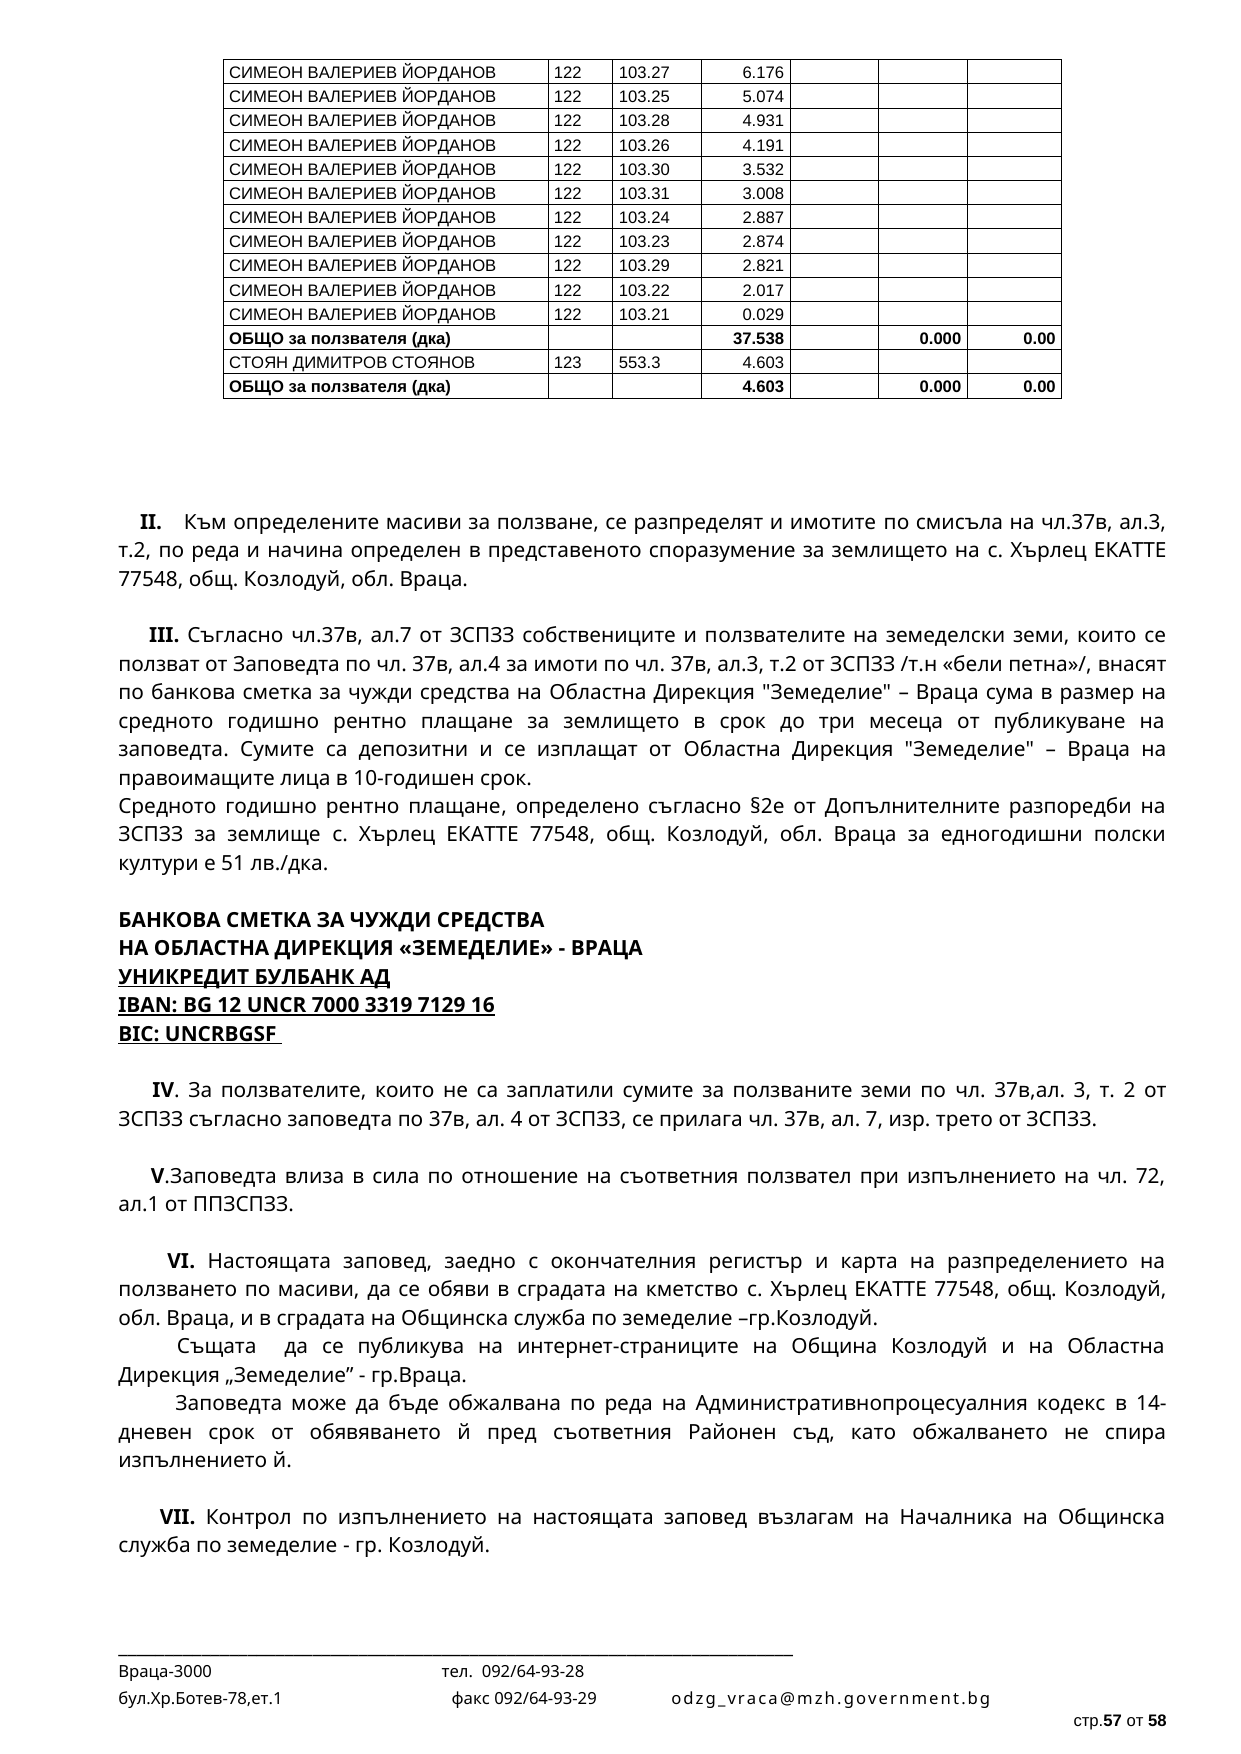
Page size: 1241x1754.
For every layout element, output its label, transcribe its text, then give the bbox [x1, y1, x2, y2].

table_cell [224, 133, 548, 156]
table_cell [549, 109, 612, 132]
text Средното годишно рентно плащане, определено съгласно §2е от Допълнителните разпоредби на ЗСПЗЗ за землище с. Хърлец ЕКАТТЕ 77548, общ. Козлодуй, обл. Враца за едногодишни полски култури е 51 лв./дка. [118, 791, 1166, 876]
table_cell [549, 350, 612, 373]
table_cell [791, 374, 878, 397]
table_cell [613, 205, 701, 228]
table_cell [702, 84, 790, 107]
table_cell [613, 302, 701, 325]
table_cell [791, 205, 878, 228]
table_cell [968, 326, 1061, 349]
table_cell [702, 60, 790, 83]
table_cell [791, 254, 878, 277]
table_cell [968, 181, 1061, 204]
text ІІІ. Съгласно чл.37в, ал.7 от ЗСПЗЗ собствениците и ползвателите на земеделски земи, които се ползват от Заповедта по чл. 37в, ал.4 за имоти по чл. 37в, ал.3, т.2 от ЗСПЗЗ /т.н «бели петна»/, внасят по банкова сметка за чужди средства на Областна Дирекция "Земеделие" – Враца сума в размер на средното годишно рентно плащане за землището в срок до три месеца от публикуване на заповедта. Сумите са депозитни и се изплащат от Областна Дирекция "Земеделие" – Враца на правоимащите лица в 10-годишен срок. [118, 621, 1166, 791]
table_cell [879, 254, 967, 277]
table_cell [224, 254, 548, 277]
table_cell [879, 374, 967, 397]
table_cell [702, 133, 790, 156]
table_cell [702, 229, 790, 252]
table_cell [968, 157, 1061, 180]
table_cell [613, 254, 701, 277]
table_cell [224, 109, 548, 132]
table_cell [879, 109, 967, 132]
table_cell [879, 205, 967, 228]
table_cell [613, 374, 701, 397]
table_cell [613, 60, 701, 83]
text VІІ. Контрол по изпълнението на настоящата заповед възлагам на Началника на Общинска служба по земеделие - гр. Козлодуй. [118, 1502, 1166, 1559]
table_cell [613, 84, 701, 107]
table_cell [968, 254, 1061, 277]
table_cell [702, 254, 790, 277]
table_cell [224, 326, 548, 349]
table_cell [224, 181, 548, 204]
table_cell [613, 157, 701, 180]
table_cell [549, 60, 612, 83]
text BIC: UNCRBGSF [118, 1019, 1166, 1047]
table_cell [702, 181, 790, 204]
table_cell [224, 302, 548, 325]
text ІV. За ползвателите, които не са заплатили сумите за ползваните земи по чл. 37в,ал. 3, т. 2 от ЗСПЗЗ съгласно заповедта по 37в, ал. 4 от ЗСПЗЗ, се прилага чл. 37в, ал. 7, изр. трето от ЗСПЗЗ. [118, 1076, 1166, 1132]
text IBAN: BG 12 UNCR 7000 3319 7129 16 [118, 990, 1166, 1019]
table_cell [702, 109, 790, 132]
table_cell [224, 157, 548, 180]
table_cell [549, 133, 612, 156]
text БАНКОВА СМЕТКА ЗА ЧУЖДИ СРЕДСТВА [118, 905, 1166, 933]
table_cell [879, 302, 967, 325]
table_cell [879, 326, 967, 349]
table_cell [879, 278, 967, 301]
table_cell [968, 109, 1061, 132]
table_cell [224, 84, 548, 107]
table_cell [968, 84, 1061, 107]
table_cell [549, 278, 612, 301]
text ІІ. Към определените масиви за ползване, се разпределят и имотите по смисъла на чл.37в, ал.3, т.2, по реда и начина определен в представеното споразумение за землището на с. Хърлец ЕКАТТЕ 77548, общ. Козлодуй, обл. Враца. [118, 507, 1166, 592]
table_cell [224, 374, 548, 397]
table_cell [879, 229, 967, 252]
text Същата да се публикува на интернет-страниците на Община Козлодуй и на Областна Дирекция „Земеделие” - гр.Враца. [118, 1331, 1166, 1388]
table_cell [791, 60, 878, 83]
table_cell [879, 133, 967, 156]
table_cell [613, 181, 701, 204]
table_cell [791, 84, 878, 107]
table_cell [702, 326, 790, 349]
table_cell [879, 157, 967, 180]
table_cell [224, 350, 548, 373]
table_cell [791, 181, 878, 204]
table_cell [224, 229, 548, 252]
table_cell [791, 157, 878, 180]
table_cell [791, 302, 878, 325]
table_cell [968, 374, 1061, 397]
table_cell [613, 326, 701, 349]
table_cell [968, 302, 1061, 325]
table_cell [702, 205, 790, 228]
text Заповедта може да бъде обжалвана по реда на Административнопроцесуалния кодекс в 14-дневен срок от обявяването й пред съответния Районен съд, като обжалването не спира изпълнението й. [118, 1388, 1166, 1474]
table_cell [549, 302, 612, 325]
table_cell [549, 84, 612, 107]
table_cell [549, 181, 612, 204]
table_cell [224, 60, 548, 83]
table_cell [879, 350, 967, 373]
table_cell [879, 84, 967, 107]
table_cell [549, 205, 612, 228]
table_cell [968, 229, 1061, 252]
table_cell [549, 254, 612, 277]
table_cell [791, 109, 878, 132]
text VІ. Настоящата заповед, заедно с окончателния регистър и карта на разпределението на ползването по масиви, да се обяви в сградата на кметство с. Хърлец ЕКАТТЕ 77548, общ. Козлодуй, обл. Враца, и в сградата на Общинска служба по земеделие –гр.Козлодуй. [118, 1246, 1166, 1331]
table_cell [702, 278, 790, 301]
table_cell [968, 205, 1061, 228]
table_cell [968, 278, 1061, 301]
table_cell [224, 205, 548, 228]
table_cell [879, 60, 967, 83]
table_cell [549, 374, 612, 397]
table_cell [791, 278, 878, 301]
text НА ОБЛАСТНА ДИРЕКЦИЯ «ЗЕМЕДЕЛИЕ» - ВРАЦА [118, 933, 1166, 962]
text V.Заповедта влиза в сила по отношение на съответния ползвател при изпълнението на чл. 72, ал.1 от ППЗСПЗЗ. [118, 1161, 1166, 1218]
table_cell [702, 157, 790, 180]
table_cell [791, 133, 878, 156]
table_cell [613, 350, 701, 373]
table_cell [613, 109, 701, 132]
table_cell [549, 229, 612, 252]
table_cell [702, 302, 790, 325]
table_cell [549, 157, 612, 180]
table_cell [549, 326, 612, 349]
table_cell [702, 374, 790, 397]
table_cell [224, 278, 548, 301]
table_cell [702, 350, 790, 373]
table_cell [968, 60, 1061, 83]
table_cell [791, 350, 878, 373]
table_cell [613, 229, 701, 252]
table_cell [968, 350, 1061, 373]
text УНИКРЕДИТ БУЛБАНК АД [118, 962, 1166, 990]
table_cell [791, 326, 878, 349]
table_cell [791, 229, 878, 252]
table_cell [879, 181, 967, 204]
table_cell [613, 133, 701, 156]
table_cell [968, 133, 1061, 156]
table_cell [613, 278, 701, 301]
